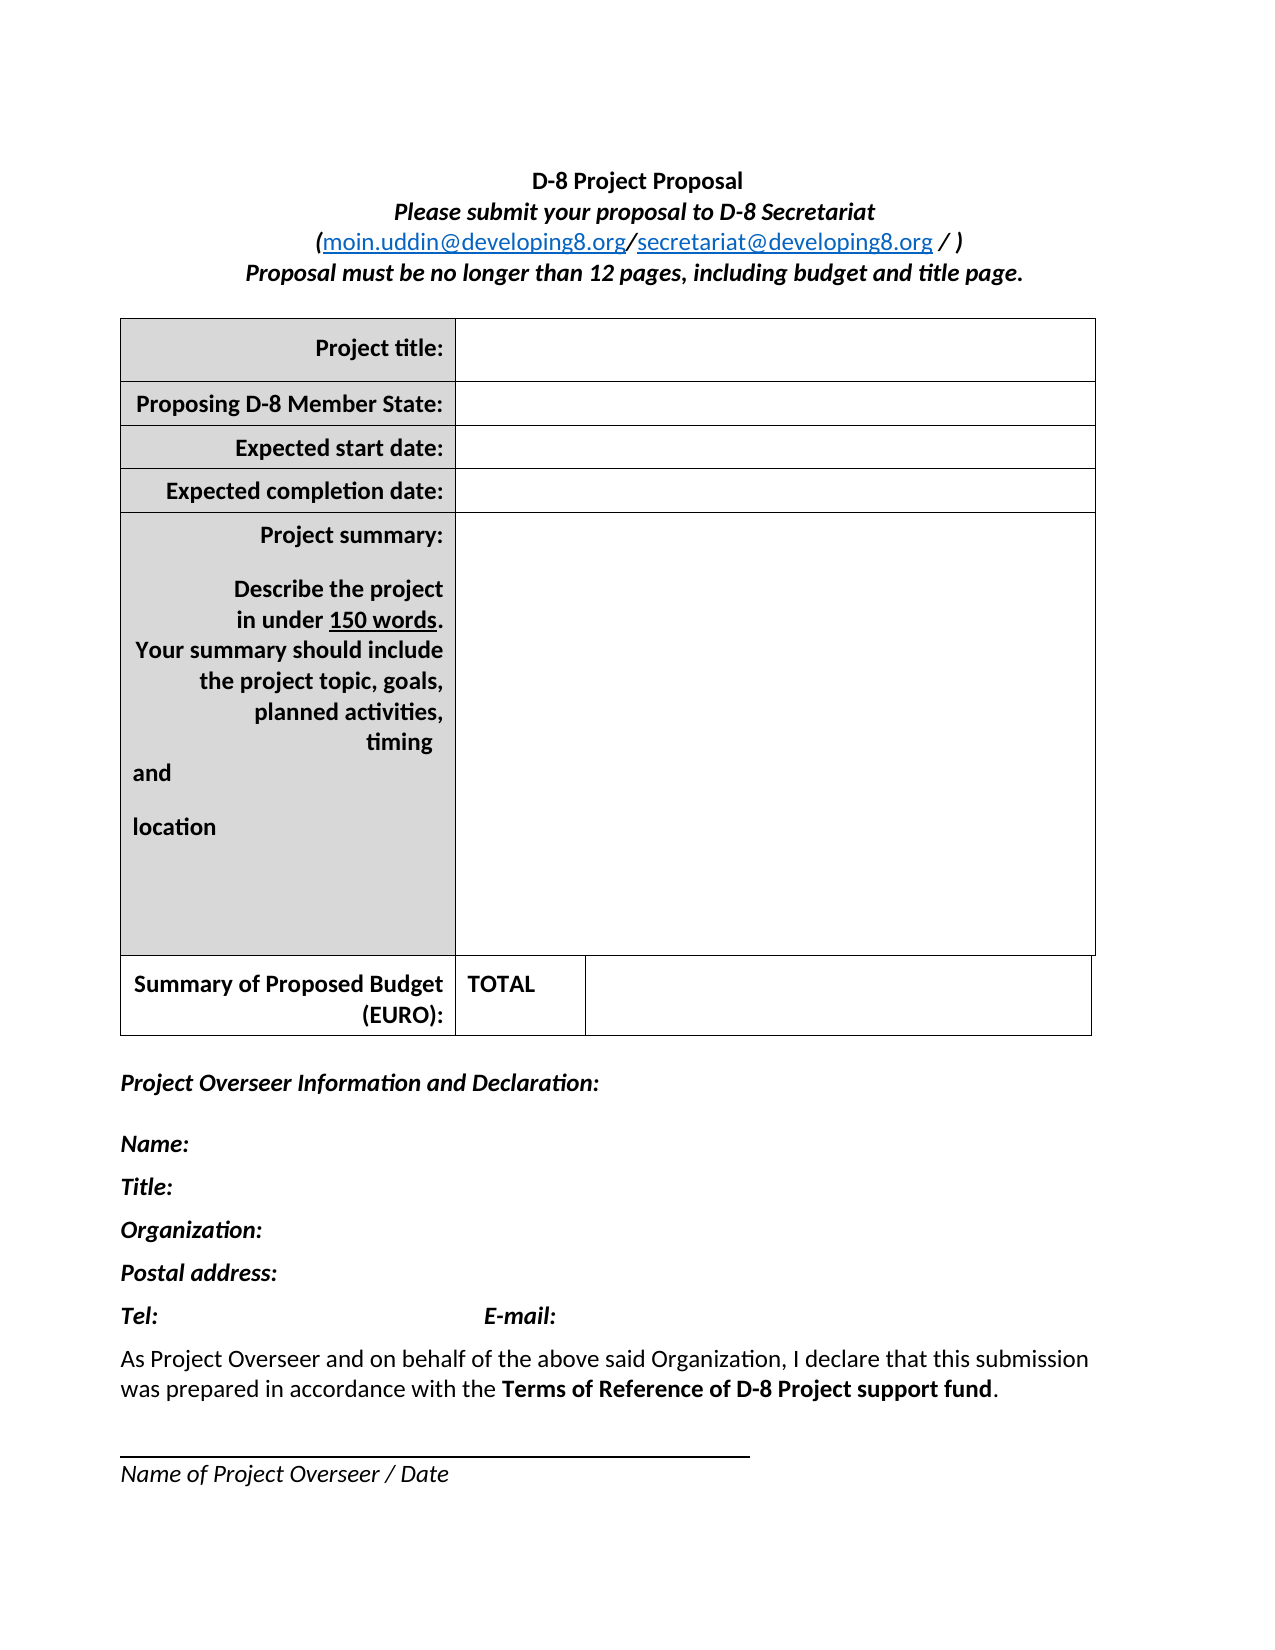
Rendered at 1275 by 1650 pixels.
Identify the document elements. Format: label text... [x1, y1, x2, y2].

table_cell Summary of Proposed Budget (EURO): [121, 956, 455, 1035]
table_cell Expected start date: [121, 426, 455, 468]
table_cell [456, 382, 1095, 425]
text Project Overseer Information and Declaration: [120, 1067, 1125, 1097]
table_cell Expected completion date: [121, 469, 455, 512]
table_cell [456, 513, 1095, 955]
table_cell [456, 469, 1095, 512]
table_cell TOTAL [456, 956, 585, 1035]
table_cell Proposing D-8 Member State: [121, 382, 455, 425]
table_header Project title: [121, 319, 455, 381]
text (moin.uddin@developing8.org/secretariat@developing8.org / ) [150, 226, 1122, 257]
text Title: [120, 1171, 1125, 1202]
text Proposal must be no longer than 12 pages, including budget and title page. [150, 257, 1122, 287]
table_cell [456, 426, 1095, 468]
text Postal address: [120, 1257, 1125, 1288]
text Name: [120, 1128, 1125, 1158]
table_cell [586, 956, 1091, 1035]
table_header [456, 319, 1095, 381]
subtitle D-8 Project Proposal [150, 162, 1125, 196]
text Name of Project Overseer / Date [120, 1459, 1125, 1489]
table_cell Project summary: Describe the project in under 150 words. Your summary should include the project topic, goals, planned activities, timing and location [121, 513, 455, 955]
text Organization: [120, 1214, 1125, 1244]
text Please submit your proposal to D-8 Secretariat [150, 196, 1122, 226]
text Tel: E-mail: [120, 1300, 1125, 1331]
text As Project Overseer and on behalf of the above said Organization, I declare that this submission was prepared in accordance with the Terms of Reference of D-8 Project support fund. [120, 1343, 1125, 1404]
